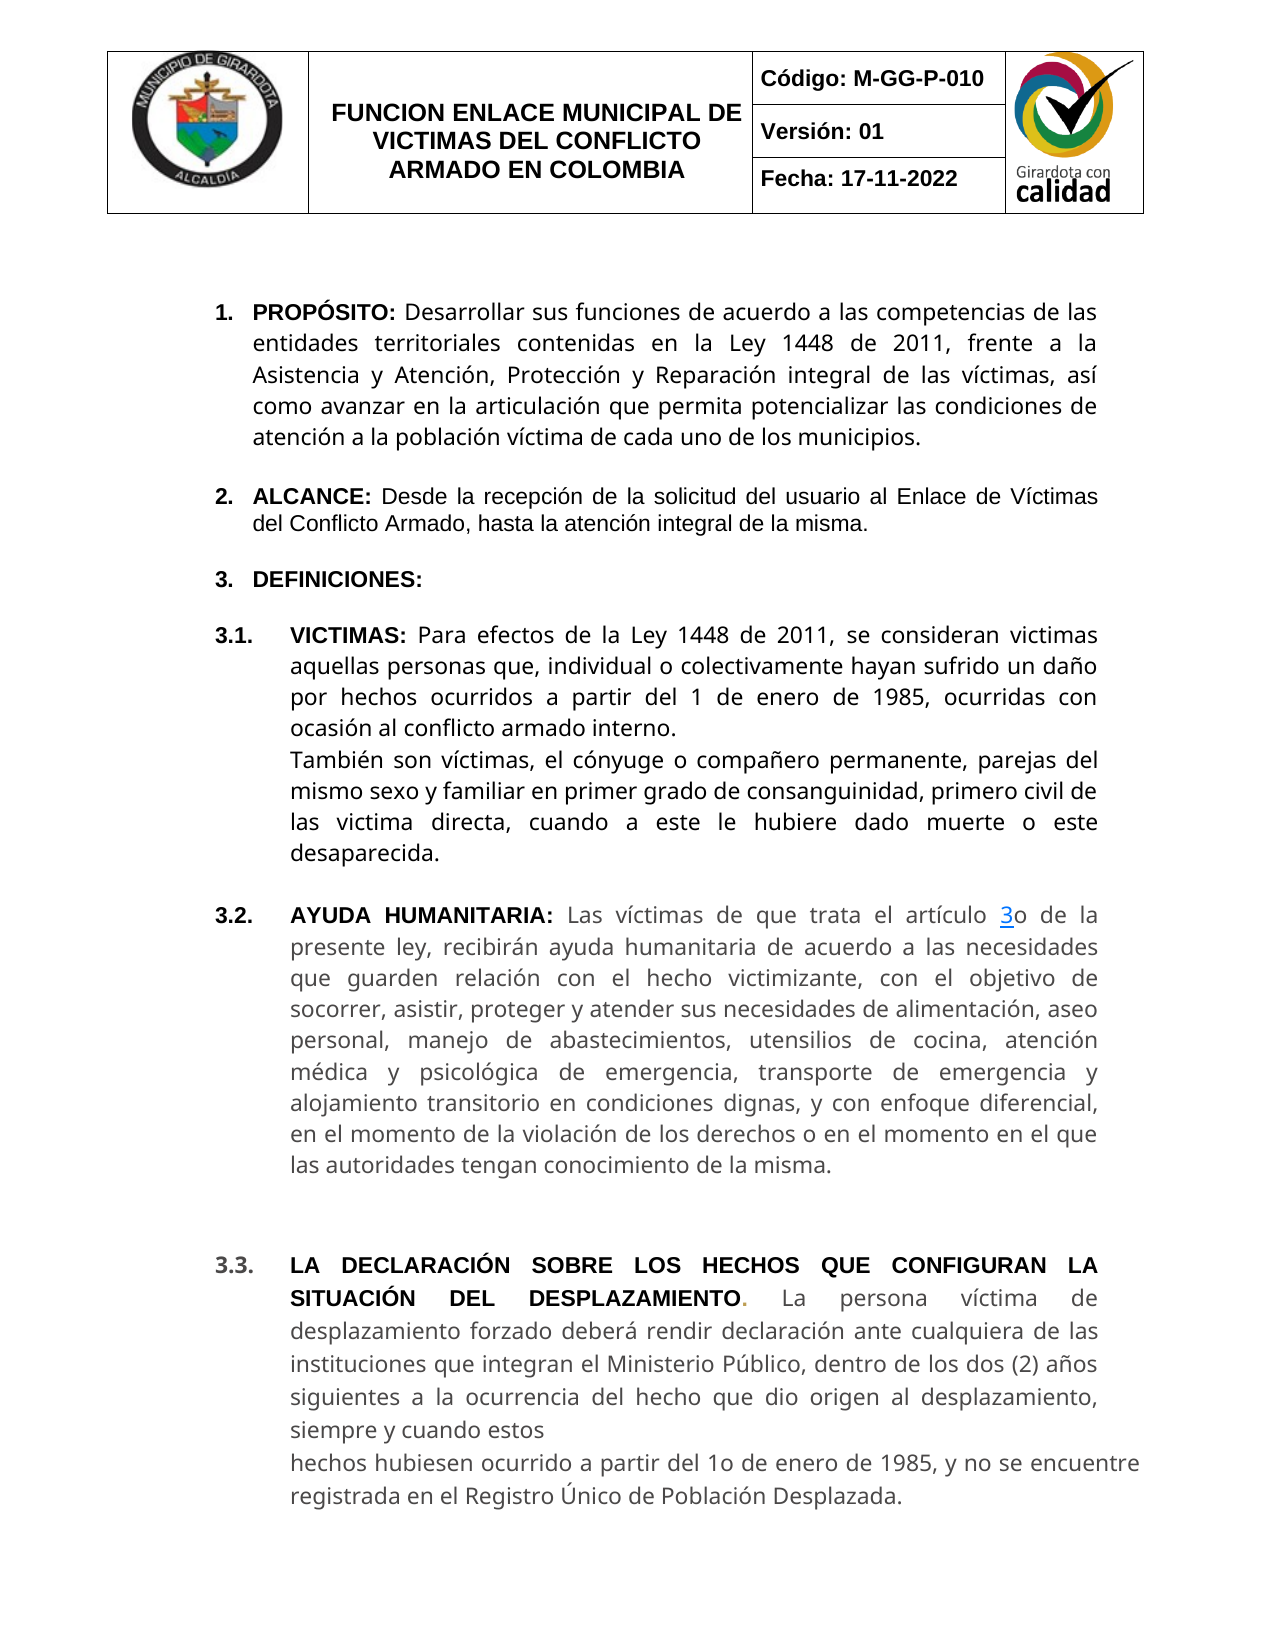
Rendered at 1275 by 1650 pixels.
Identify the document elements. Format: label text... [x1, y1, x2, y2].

text También son víctimas, el cónyuge o compañero permanente, parejas del mismo sexo y familiar en primer grado de consanguinidad, primero civil de las victima directa, cuando a este le hubiere dado muerte o este desaparecida. [290, 744, 1098, 869]
subtitle DEFINICIONES: [215, 566, 1214, 592]
picture [131, 52, 283, 189]
picture [1014, 52, 1134, 202]
list PROPÓSITO: Desarrollar sus funciones de acuerdo a las competencias de las entidades territoriales contenidas en la Ley 1448 de 2011, frente a la Asistencia y Atención, Protección y Reparación integral de las víctimas, así como avanzar en la articulación que permita potencializar las condiciones de atención a la población víctima de cada uno de los municipios. [215, 296, 1098, 452]
list VICTIMAS: Para efectos de la Ley 1448 de 2011, se consideran victimas aquellas personas que, individual o colectivamente hayan sufrido un daño por hechos ocurridos a partir del 1 de enero de 1985, ocurridas con ocasión al conflicto armado interno. [215, 618, 1098, 743]
list AYUDA HUMANITARIA: Las víctimas de que trata el artículo 3o de la presente ley, recibirán ayuda humanitaria de acuerdo a las necesidades que guarden relación con el hecho victimizante, con el objetivo de socorrer, asistir, proteger y atender sus necesidades de alimentación, aseo personal, manejo de abastecimientos, utensilios de cocina, atención médica y psicológica de emergencia, transporte de emergencia y alojamiento transitorio en condiciones dignas, y con enfoque diferencial, en el momento de la violación de los derechos o en el momento en el que las autoridades tengan conocimiento de la misma. [215, 899, 1098, 1181]
list ALCANCE: Desde la recepción de la solicitud del usuario al Enlace de Víctimas del Conflicto Armado, hasta la atención integral de la misma. [215, 483, 1098, 536]
text hechos hubiesen ocurrido a partir del 1o de enero de 1985, y no se encuentre registrada en el Registro Único de Población Desplazada. [290, 1447, 1196, 1511]
list LA DECLARACIÓN SOBRE LOS HECHOS QUE CONFIGURAN LA SITUACIÓN DEL DESPLAZAMIENTO. La persona víctima de desplazamiento forzado deberá rendir declaración ante cualquiera de las instituciones que integran el Ministerio Público, dentro de los dos (2) años siguientes a la ocurrencia del hecho que dio origen al desplazamiento, siempre y cuando estos [215, 1248, 1098, 1445]
